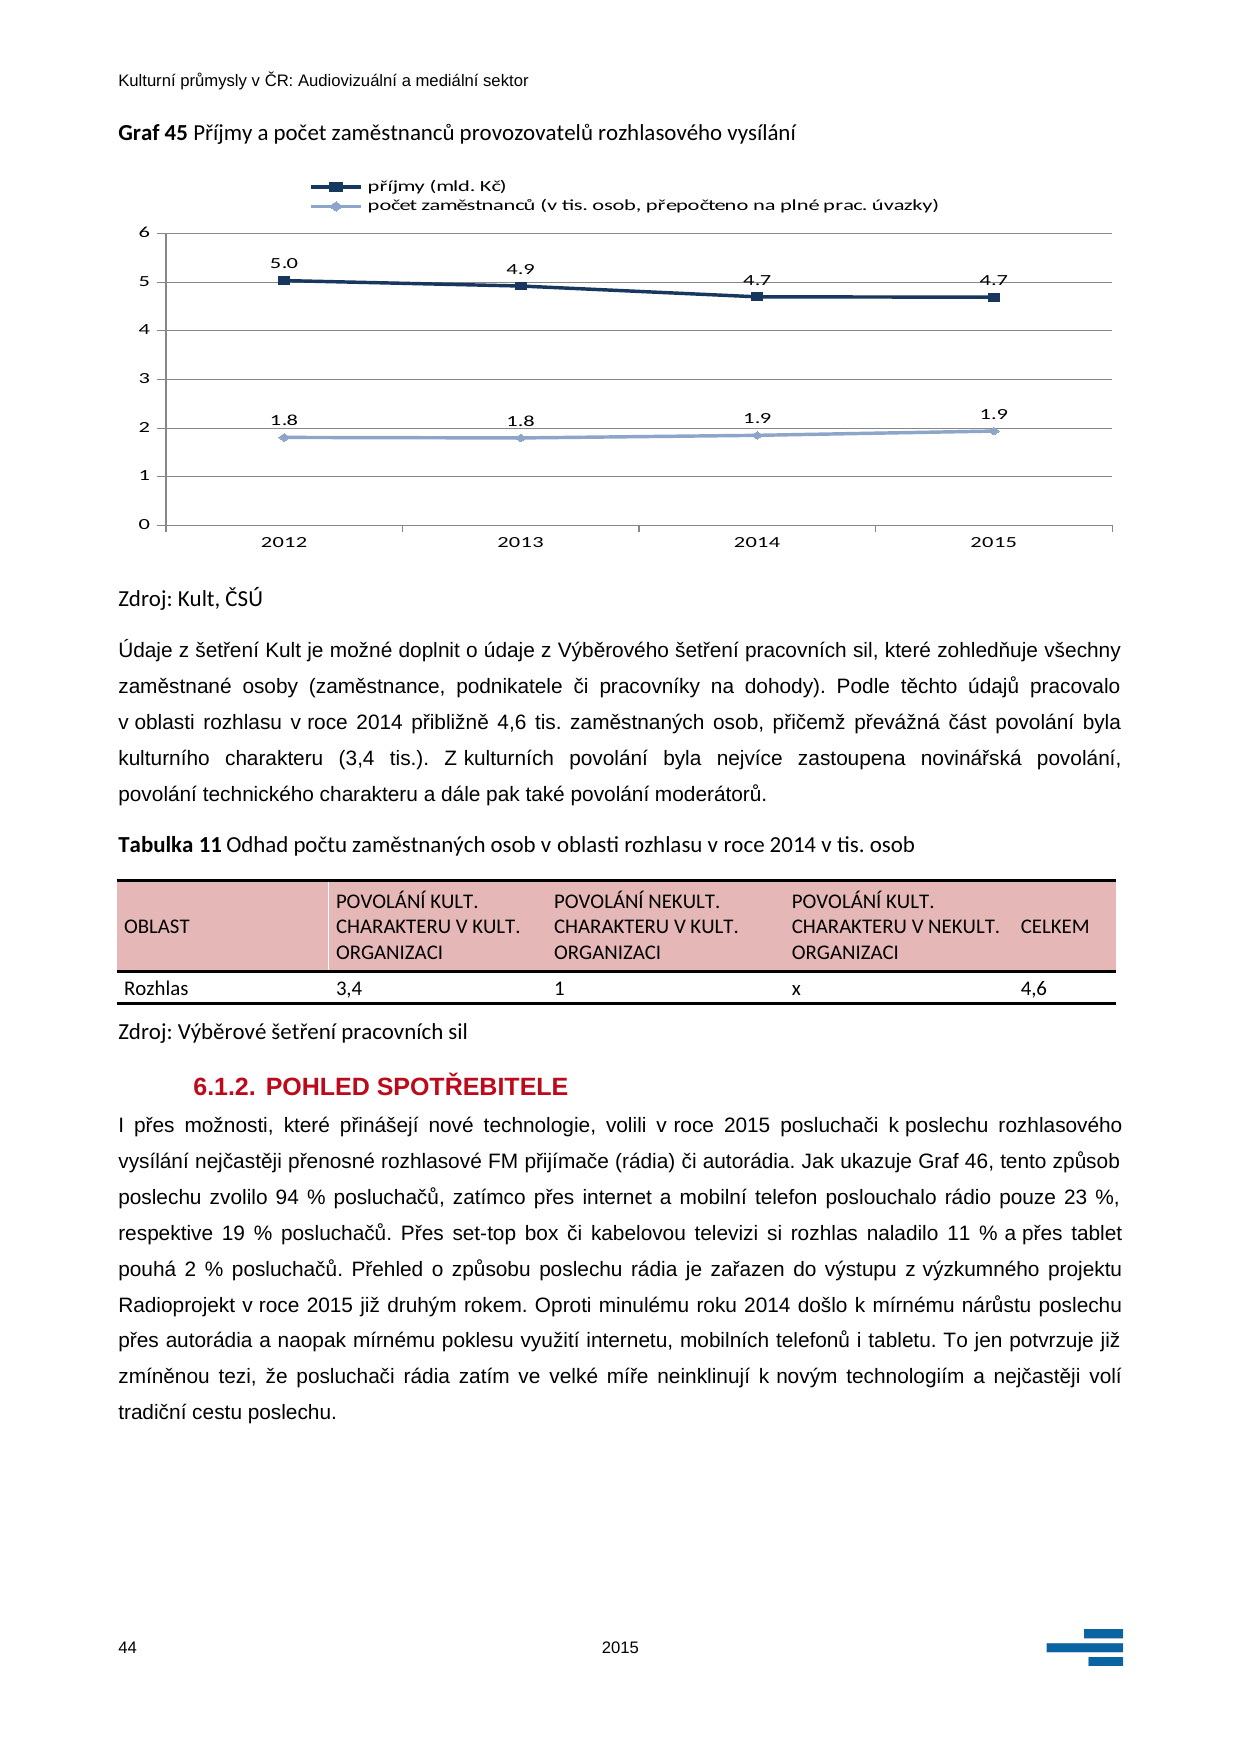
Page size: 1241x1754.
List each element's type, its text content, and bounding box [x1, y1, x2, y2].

table_header POVOLÁNÍ KULT. CHARAKTERU V KULT. ORGANIZACI [329, 882, 547, 970]
table_header POVOLÁNÍ NEKULT. CHARAKTERU V KULT. ORGANIZACI [547, 882, 784, 970]
table_header CELKEM [1013, 882, 1116, 970]
table_cell Rozhlas [117, 973, 328, 1002]
table_cell 4,6 [1013, 973, 1116, 1002]
text Graf 45 Příjmy a počet zaměstnanců provozovatelů rozhlasového vysílání [118, 118, 1122, 146]
table_cell 3,4 [329, 973, 547, 1002]
text Údaje z šetření Kult je možné doplnit o údaje z Výběrového šetření pracovních sil, které zohledňuje všechny zaměstnané osoby (zaměstnance, podnikatele či pracovníky na dohody). Podle těchto údajů pracovalo v oblasti rozhlasu v roce 2014 přibližně 4,6 tis. zaměstnaných osob, přičemž převážná část povolání byla kulturního charakteru (3,4 tis.). Z kulturních povolání byla nejvíce zastoupena novinářská povolání, povolání technického charakteru a dále pak také povolání moderátorů. [118, 638, 1122, 806]
table_header OBLAST [117, 882, 328, 970]
text Tabulka 11 Odhad počtu zaměstnaných osob v oblasti rozhlasu v roce 2014 v tis. osob [118, 830, 1122, 858]
table_header POVOLÁNÍ KULT. CHARAKTERU V NEKULT. ORGANIZACI [784, 882, 1013, 970]
subtitle POHLED SPOTŘEBITELE [193, 1072, 1122, 1101]
table_cell x [784, 973, 1013, 1002]
picture [1046, 1629, 1124, 1666]
table_cell 1 [547, 973, 784, 1002]
text I přes možnosti, které přinášejí nové technologie, volili v roce 2015 posluchači k poslechu rozhlasového vysílání nejčastěji přenosné rozhlasové FM přijímače (rádia) či autorádia. Jak ukazuje Graf 46, tento způsob poslechu zvolilo 94 % posluchačů, zatímco přes internet a mobilní telefon poslouchalo rádio pouze 23 %, respektive 19 % posluchačů. Přes set-top box či kabelovou televizi si rozhlas naladilo 11 % a přes tablet pouhá 2 % posluchačů. Přehled o způsobu poslechu rádia je zařazen do výstupu z výzkumného projektu Radioprojekt v roce 2015 již druhým rokem. Oproti minulému roku 2014 došlo k mírnému nárůstu poslechu přes autorádia a naopak mírnému poklesu využití internetu, mobilních telefonů i tabletu. To jen potvrzuje již zmíněnou tezi, že posluchači rádia zatím ve velké míře neinklinují k novým technologiím a nejčastěji volí tradiční cestu poslechu. [118, 1113, 1122, 1424]
text Zdroj: Výběrové šetření pracovních sil [118, 1017, 1122, 1046]
text Zdroj: Kult, ČSÚ [118, 584, 1122, 612]
